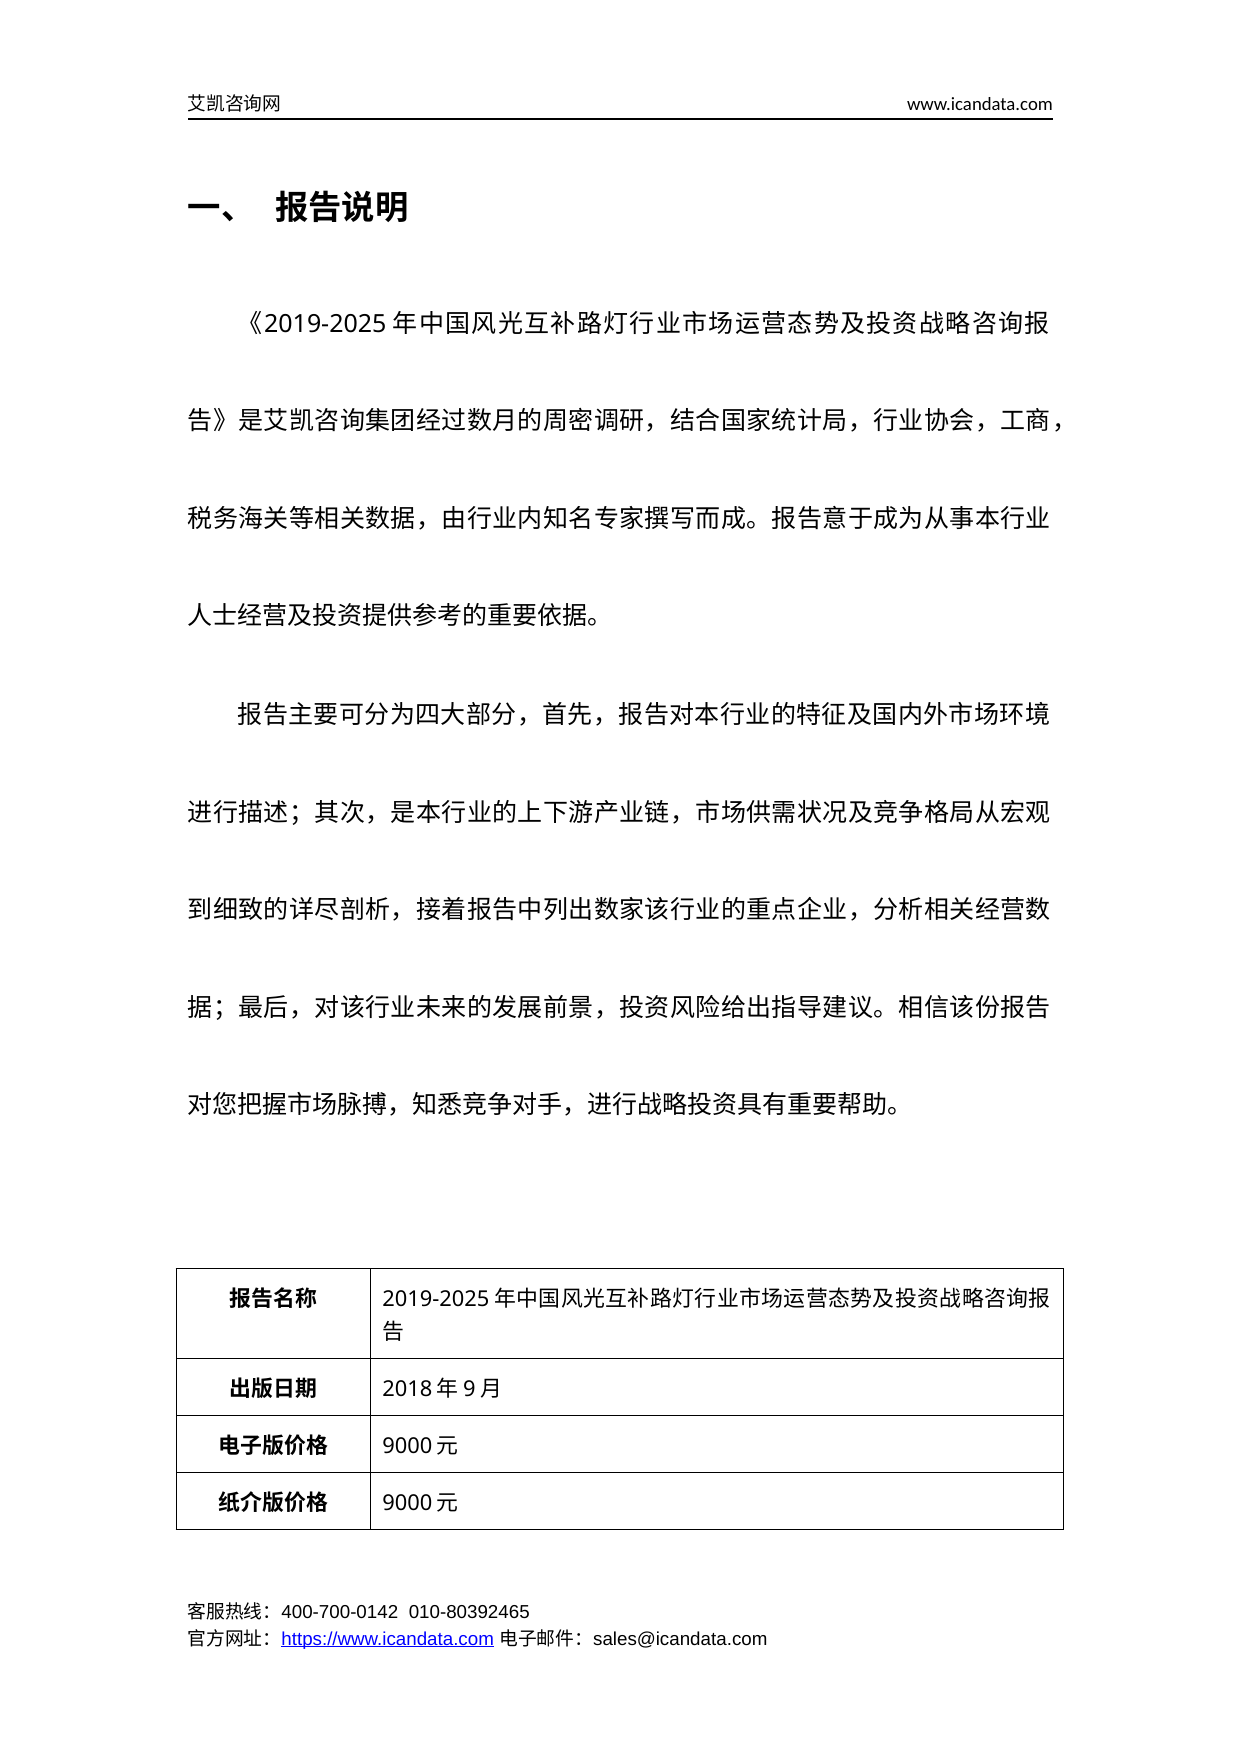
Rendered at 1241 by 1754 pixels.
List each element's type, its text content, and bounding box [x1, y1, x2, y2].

table_cell 2018年9月 [371, 1359, 1063, 1415]
text 报告主要可分为四大部分，首先，报告对本行业的特征及国内外市场环境进行描述；其次，是本行业的上下游产业链，市场供需状况及竞争格局从宏观到细致的详尽剖析，接着报告中列出数家该行业的重点企业，分析相关经营数据；最后，对该行业未来的发展前景，投资风险给出指导建议。相信该份报告对您把握市场脉搏，知悉竞争对手，进行战略投资具有重要帮助。 [187, 681, 1053, 1136]
table_header 报告名称 [177, 1269, 370, 1358]
table_cell 9000元 [371, 1416, 1063, 1472]
table_header 2019-2025年中国风光互补路灯行业市场运营态势及投资战略咨询报告 [371, 1269, 1063, 1358]
table_cell 电子版价格 [177, 1416, 370, 1472]
text 《2019-2025年中国风光互补路灯行业市场运营态势及投资战略咨询报告》是艾凯咨询集团经过数月的周密调研，结合国家统计局，行业协会，工商，税务海关等相关数据，由行业内知名专家撰写而成。报告意于成为从事本行业人士经营及投资提供参考的重要依据。 [187, 289, 1053, 646]
table_cell 纸介版价格 [177, 1473, 370, 1529]
table_cell 9000元 [371, 1473, 1063, 1529]
subtitle 报告说明 [187, 172, 1053, 237]
table_cell 出版日期 [177, 1359, 370, 1415]
